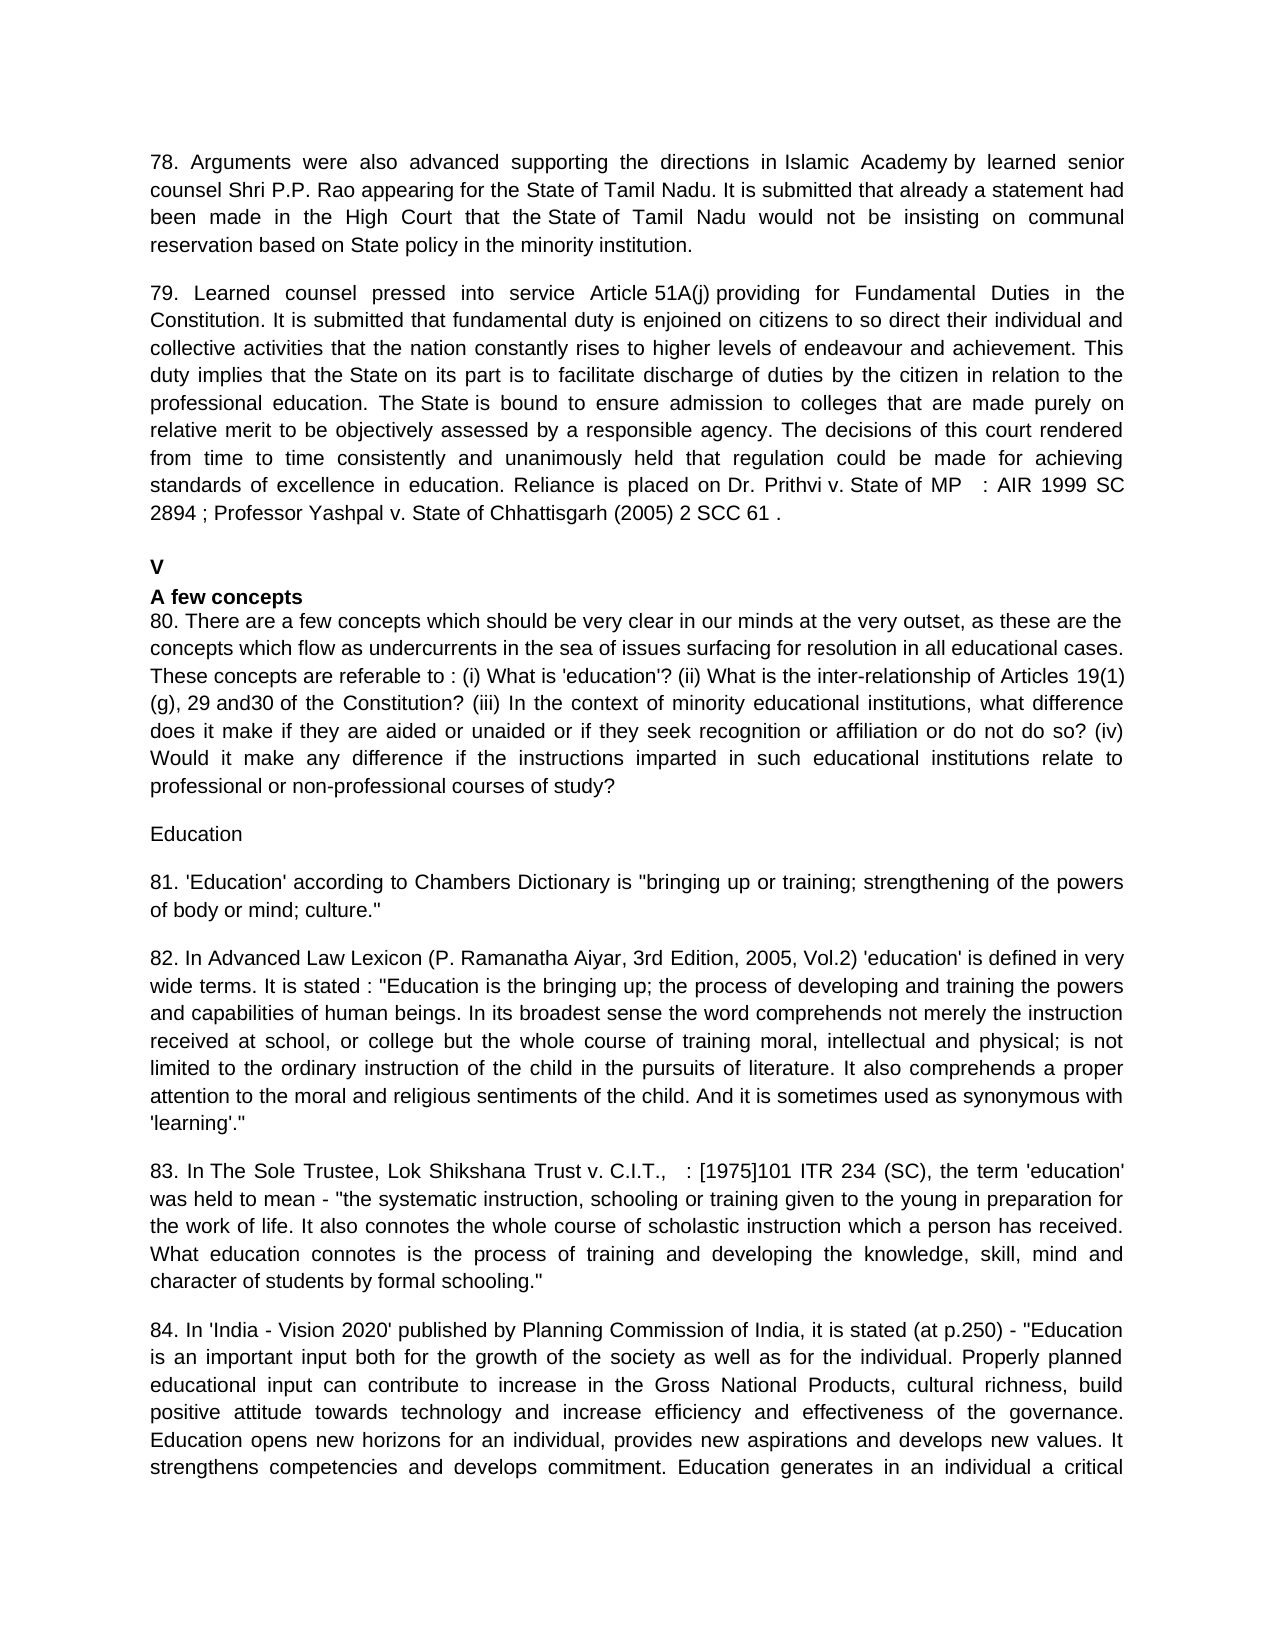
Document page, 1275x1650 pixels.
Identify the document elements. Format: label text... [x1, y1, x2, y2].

text 82. In Advanced Law Lexicon (P. Ramanatha Aiyar, 3rd Edition, 2005, Vol.2) 'education' is defined in very wide terms. It is stated : "Education is the bringing up; the process of developing and training the powers and capabilities of human beings. In its broadest sense the word comprehends not merely the instruction received at school, or college but the whole course of training moral, intellectual and physical; is not limited to the ordinary instruction of the child in the pursuits of literature. It also comprehends a proper attention to the moral and religious sentiments of the child. And it is sometimes used as synonymous with 'learning'." [150, 946, 1125, 1135]
text 78. Arguments were also advanced supporting the directions in Islamic Academy by learned senior counsel Shri P.P. Rao appearing for the State of Tamil Nadu. It is submitted that already a statement had been made in the High Court that the State of Tamil Nadu would not be insisting on communal reservation based on State policy in the minority institution. [150, 150, 1125, 256]
text 81. 'Education' according to Chambers Dictionary is "bringing up or training; strengthening of the powers of body or mind; culture." [150, 870, 1125, 922]
text V A few concepts [150, 549, 1102, 608]
text 79. Learned counsel pressed into service Article 51A(j) providing for Fundamental Duties in the Constitution. It is submitted that fundamental duty is enjoined on citizens to so direct their individual and collective activities that the nation constantly rises to higher levels of endeavour and achievement. This duty implies that the State on its part is to facilitate discharge of duties by the citizen in relation to the professional education. The State is bound to ensure admission to colleges that are made purely on relative merit to be objectively assessed by a responsible agency. The decisions of this court rendered from time to time consistently and unanimously held that regulation could be made for achieving standards of excellence in education. Reliance is placed on Dr. Prithvi v. State of MP : AIR 1999 SC 2894 ; Professor Yashpal v. State of Chhattisgarh (2005) 2 SCC 61 . [150, 281, 1125, 525]
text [150, 1318, 1125, 1479]
text Education [150, 822, 1125, 846]
text 83. In The Sole Trustee, Lok Shikshana Trust v. C.I.T., : [1975]101 ITR 234 (SC), the term 'education' was held to mean - "the systematic instruction, schooling or training given to the young in preparation for the work of life. It also connotes the whole course of scholastic instruction which a person has received. What education connotes is the process of training and developing the knowledge, skill, mind and character of students by formal schooling." [150, 1159, 1125, 1293]
text 80. There are a few concepts which should be very clear in our minds at the very outset, as these are the concepts which flow as undercurrents in the sea of issues surfacing for resolution in all educational cases. These concepts are referable to : (i) What is 'education'? (ii) What is the inter-relationship of Articles 19(1)(g), 29 and30 of the Constitution? (iii) In the context of minority educational institutions, what difference does it make if they are aided or unaided or if they seek recognition or affiliation or do not do so? (iv) Would it make any difference if the instructions imparted in such educational institutions relate to professional or non-professional courses of study? [150, 608, 1125, 797]
